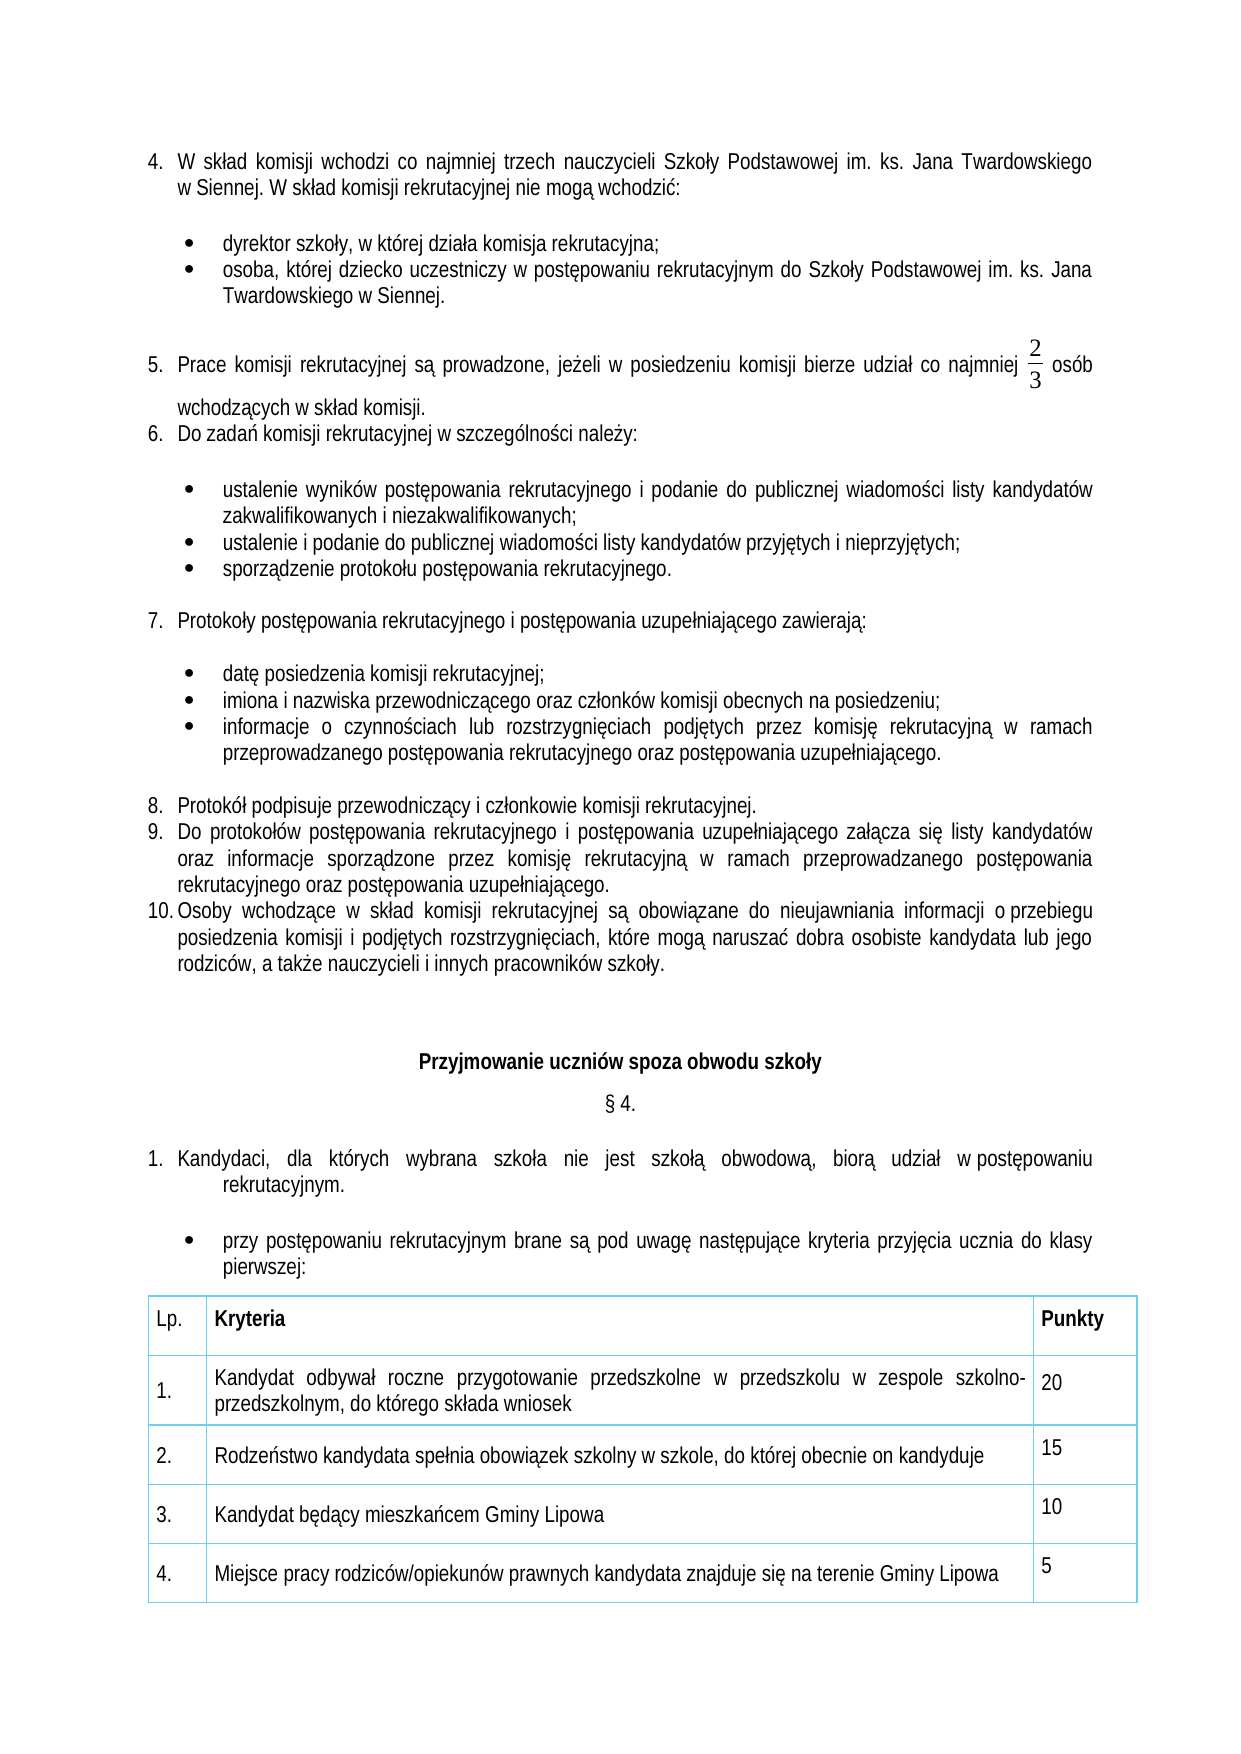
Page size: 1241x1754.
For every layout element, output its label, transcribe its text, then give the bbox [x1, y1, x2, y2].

list Protokół podpisuje przewodniczący i członkowie komisji rekrutacyjnej. [148, 792, 1093, 818]
list Prace komisji rekrutacyjnej są prowadzone, jeżeli w posiedzeniu komisji bierze udział co najmniej osób wchodzących w skład komisji. [148, 335, 1093, 420]
text § 4. [148, 1089, 1093, 1116]
list ustalenie wyników postępowania rekrutacyjnego i podanie do publicznej wiadomości listy kandydatów zakwalifikowanych i niezakwalifikowanych; [185, 476, 1093, 528]
list Protokoły postępowania rekrutacyjnego i postępowania uzupełniającego zawierają: [148, 607, 1093, 634]
list osoba, której dziecko uczestniczy w postępowaniu rekrutacyjnym do Szkoły Podstawowej im. ks. Jana Twardowskiego w Siennej. [185, 256, 1093, 308]
table_header Lp. [149, 1297, 206, 1354]
list Do protokołów postępowania rekrutacyjnego i postępowania uzupełniającego załącza się listy kandydatów oraz informacje sporządzone przez komisję rekrutacyjną w ramach przeprowadzanego postępowania rekrutacyjnego oraz postępowania uzupełniającego. [148, 818, 1093, 897]
table_cell 15 [1034, 1426, 1136, 1483]
list imiona i nazwiska przewodniczącego oraz członków komisji obecnych na posiedzeniu; [185, 687, 1093, 713]
list dyrektor szkoły, w której działa komisja rekrutacyjna; [185, 229, 1093, 256]
table_cell 20 [1034, 1356, 1136, 1424]
table_cell Miejsce pracy rodziców/opiekunów prawnych kandydata znajduje się na terenie Gminy Lipowa [207, 1544, 1033, 1602]
table_header Punkty [1034, 1297, 1136, 1354]
text Przyjmowanie uczniów spoza obwodu szkoły [148, 1048, 1093, 1074]
table_cell 1. [149, 1356, 206, 1424]
list Kandydaci, dla których wybrana szkoła nie jest szkołą obwodową, biorą udział w postępowaniu rekrutacyjnym. [148, 1145, 1093, 1198]
list W skład komisji wchodzi co najmniej trzech nauczycieli Szkoły Podstawowej im. ks. Jana Twardowskiego w Siennej. W skład komisji rekrutacyjnej nie mogą wchodzić: [148, 148, 1093, 200]
table_cell 4. [149, 1544, 206, 1602]
list przy postępowaniu rekrutacyjnym brane są pod uwagę następujące kryteria przyjęcia ucznia do klasy pierwszej: [185, 1227, 1093, 1280]
list datę posiedzenia komisji rekrutacyjnej; [185, 660, 1093, 687]
table_cell Kandydat odbywał roczne przygotowanie przedszkolne w przedszkolu w zespole szkolno-przedszkolnym, do którego składa wniosek [207, 1356, 1033, 1424]
table_cell 5 [1034, 1544, 1136, 1602]
list sporządzenie protokołu postępowania rekrutacyjnego. [185, 555, 1093, 581]
table_header Kryteria [207, 1297, 1033, 1354]
list Do zadań komisji rekrutacyjnej w szczególności należy: [148, 420, 1093, 447]
table_cell 3. [149, 1485, 206, 1543]
list ustalenie i podanie do publicznej wiadomości listy kandydatów przyjętych i nieprzyjętych; [185, 528, 1093, 555]
table_cell Kandydat będący mieszkańcem Gminy Lipowa [207, 1485, 1033, 1543]
table_cell Rodzeństwo kandydata spełnia obowiązek szkolny w szkole, do której obecnie on kandyduje [207, 1426, 1033, 1483]
table_cell 10 [1034, 1485, 1136, 1543]
list Osoby wchodzące w skład komisji rekrutacyjnej są obowiązane do nieujawniania informacji o przebiegu posiedzenia komisji i podjętych rozstrzygnięciach, które mogą naruszać dobra osobiste kandydata lub jego rodziców, a także nauczycieli i innych pracowników szkoły. [148, 897, 1093, 976]
list informacje o czynnościach lub rozstrzygnięciach podjętych przez komisję rekrutacyjną w ramach przeprowadzanego postępowania rekrutacyjnego oraz postępowania uzupełniającego. [185, 713, 1093, 766]
table_cell 2. [149, 1426, 206, 1483]
